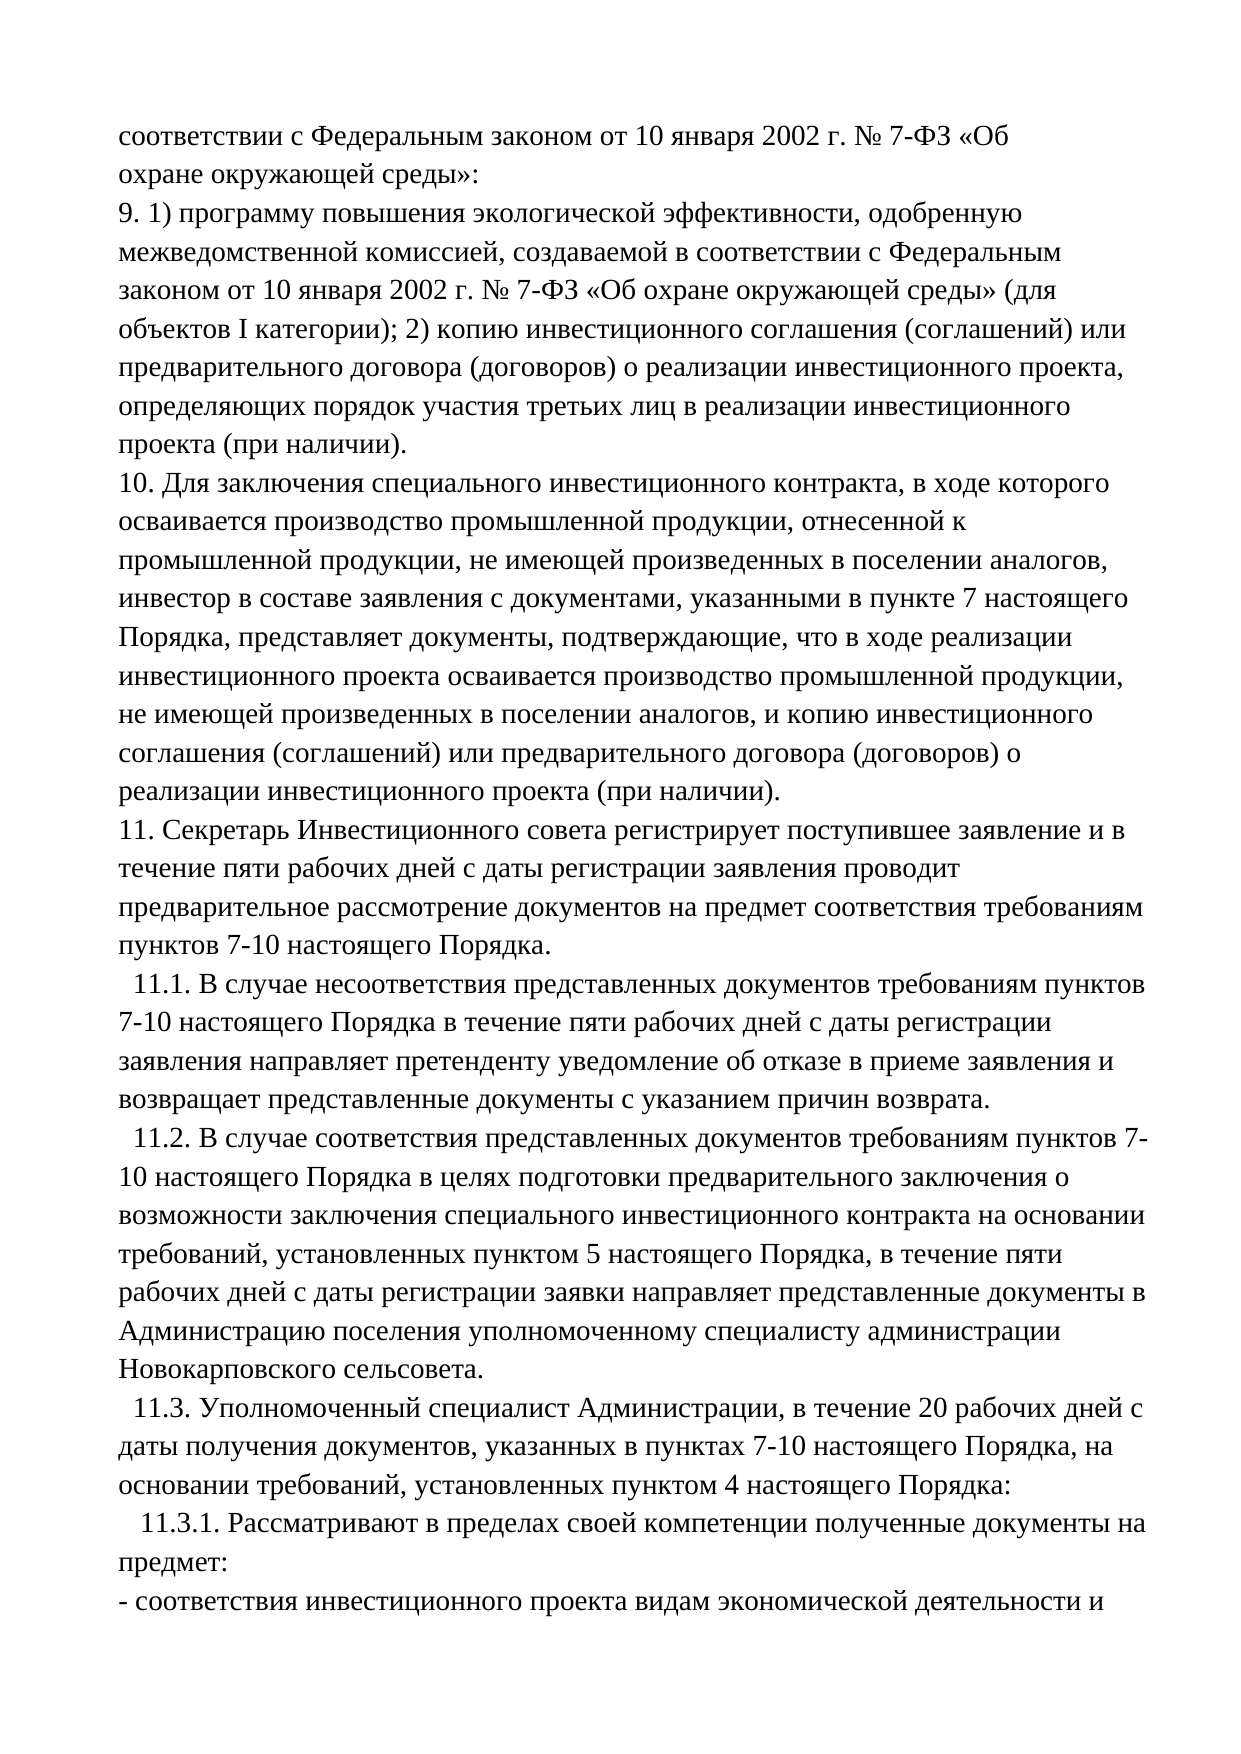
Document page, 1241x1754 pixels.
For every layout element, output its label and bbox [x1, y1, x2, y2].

text [118, 118, 1152, 1616]
